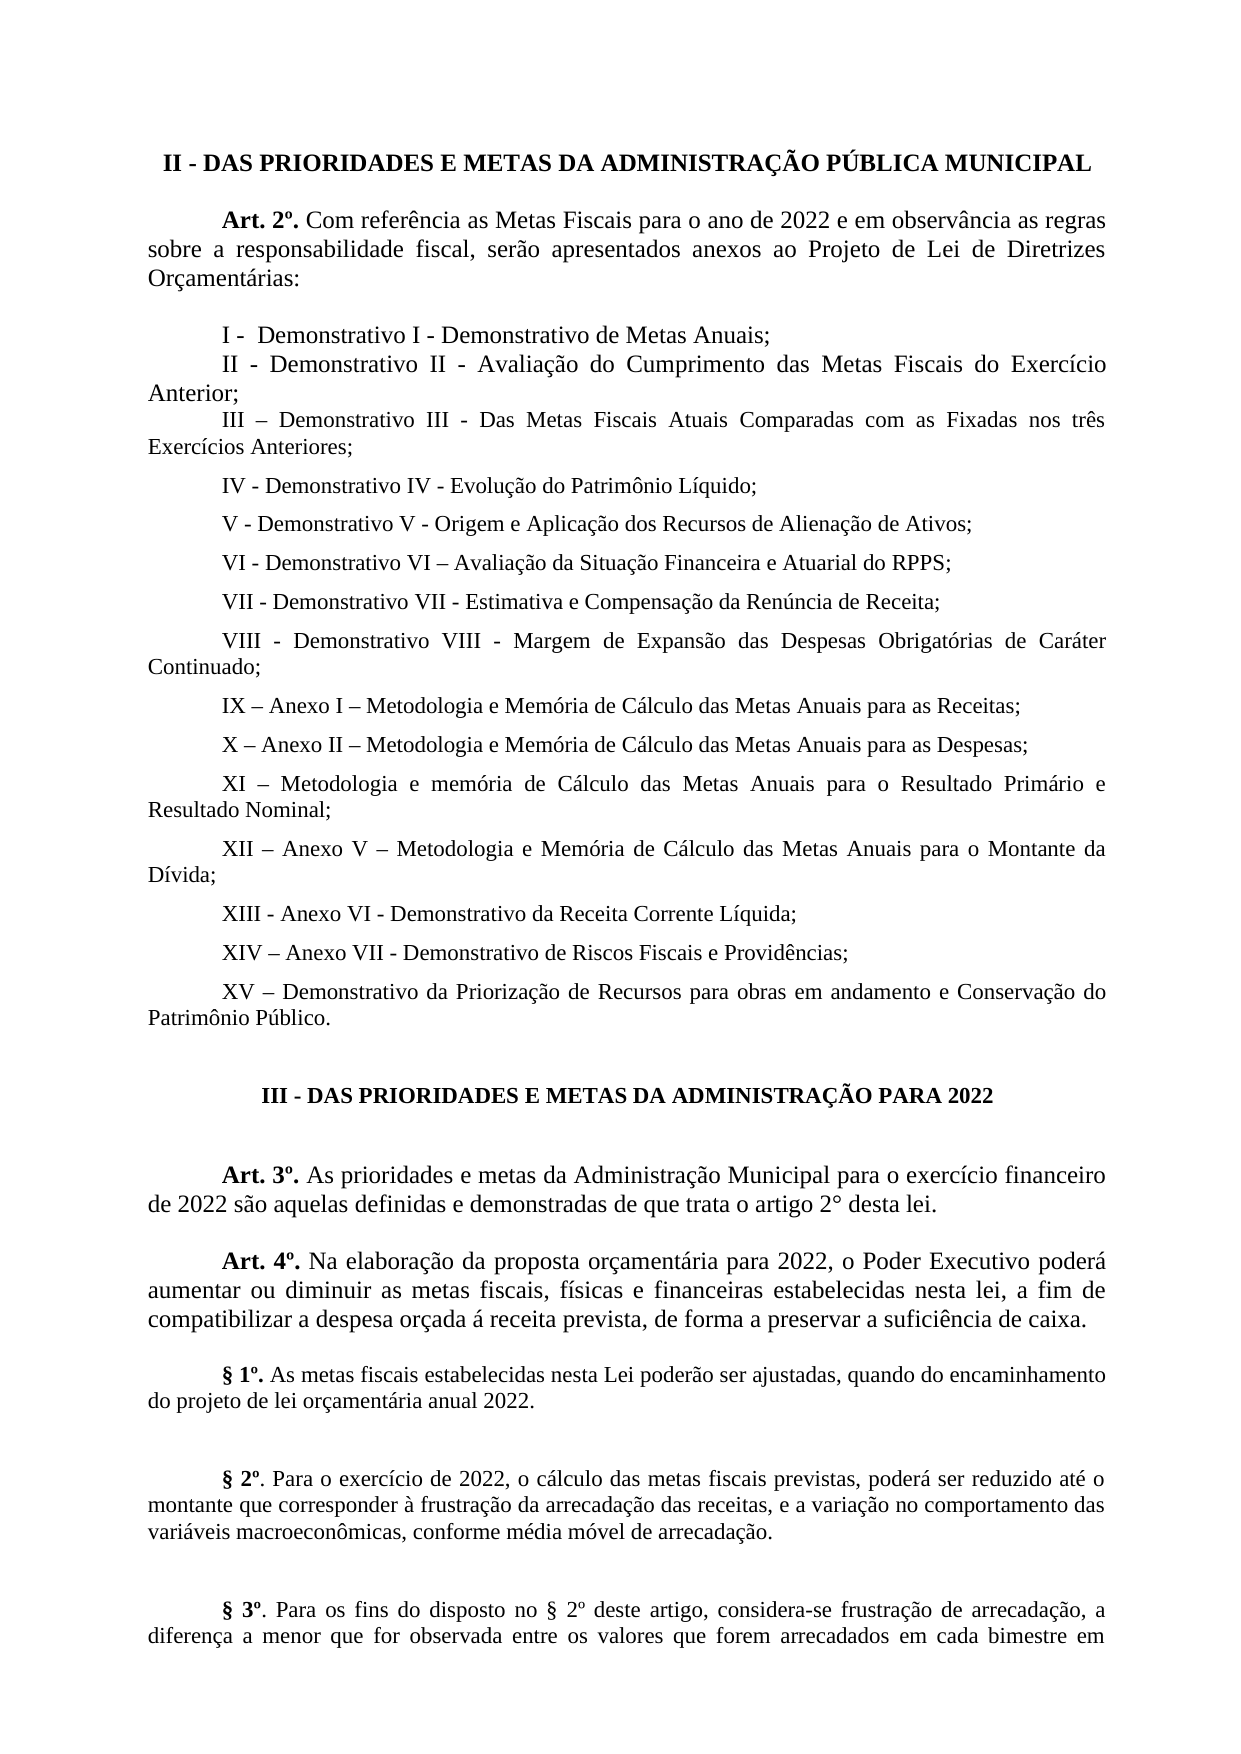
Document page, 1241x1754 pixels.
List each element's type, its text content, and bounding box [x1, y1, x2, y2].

text XI – Metodologia e memória de Cálculo das Metas Anuais para o Resultado Primário e Resultado Nominal; [148, 770, 1107, 823]
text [148, 1596, 1107, 1648]
text I - Demonstrativo I - Demonstrativo de Metas Anuais; [148, 320, 1107, 349]
text VII - Demonstrativo VII - Estimativa e Compensação da Renúncia de Receita; [148, 588, 1107, 614]
text X – Anexo II – Metodologia e Memória de Cálculo das Metas Anuais para as Despesas; [148, 731, 1107, 757]
text V - Demonstrativo V - Origem e Aplicação dos Recursos de Alienação de Ativos; [148, 511, 1107, 537]
text III - DAS PRIORIDADES E METAS DA ADMINISTRAÇÃO PARA 2022 [148, 1082, 1107, 1108]
text XV – Demonstrativo da Priorização de Recursos para obras em andamento e Conservação do Patrimônio Público. [148, 978, 1107, 1031]
subtitle II - DAS PRIORIDADES E METAS DA ADMINISTRAÇÃO PÚBLICA MUNICIPAL [148, 148, 1107, 176]
text Art. 3º. As prioridades e metas da Administração Municipal para o exercício financeiro de 2022 são aquelas definidas e demonstradas de que trata o artigo 2° desta lei. [148, 1160, 1107, 1217]
text § 2º. Para o exercício de 2022, o cálculo das metas fiscais previstas, poderá ser reduzido até o montante que corresponder à frustração da arrecadação das receitas, e a variação no comportamento das variáveis macroeconômicas, conforme média móvel de arrecadação. [148, 1465, 1107, 1544]
text VI - Demonstrativo VI – Avaliação da Situação Financeira e Atuarial do RPPS; [148, 549, 1107, 576]
text § 1º. As metas fiscais estabelecidas nesta Lei poderão ser ajustadas, quando do encaminhamento do projeto de lei orçamentária anual 2022. [148, 1361, 1107, 1414]
text XIII - Anexo VI - Demonstrativo da Receita Corrente Líquida; [148, 900, 1107, 927]
text IX – Anexo I – Metodologia e Memória de Cálculo das Metas Anuais para as Receitas; [148, 692, 1107, 719]
text Art. 2º. Com referência as Metas Fiscais para o ano de 2022 e em observância as regras sobre a responsabilidade fiscal, serão apresentados anexos ao Projeto de Lei de Diretrizes Orçamentárias: [148, 205, 1107, 291]
text XII – Anexo V – Metodologia e Memória de Cálculo das Metas Anuais para o Montante da Dívida; [148, 835, 1107, 888]
text IV - Demonstrativo IV - Evolução do Patrimônio Líquido; [148, 472, 1107, 498]
text XIV – Anexo VII - Demonstrativo de Riscos Fiscais e Providências; [148, 939, 1107, 966]
text VIII - Demonstrativo VIII - Margem de Expansão das Despesas Obrigatórias de Caráter Continuado; [148, 627, 1107, 680]
text III – Demonstrativo III - Das Metas Fiscais Atuais Comparadas com as Fixadas nos três Exercícios Anteriores; [148, 406, 1107, 459]
text II - Demonstrativo II - Avaliação do Cumprimento das Metas Fiscais do Exercício Anterior; [148, 349, 1107, 406]
text Art. 4º. Na elaboração da proposta orçamentária para 2022, o Poder Executivo poderá aumentar ou diminuir as metas fiscais, físicas e financeiras estabelecidas nesta lei, a fim de compatibilizar a despesa orçada á receita prevista, de forma a preservar a suficiência de caixa. [148, 1246, 1107, 1332]
